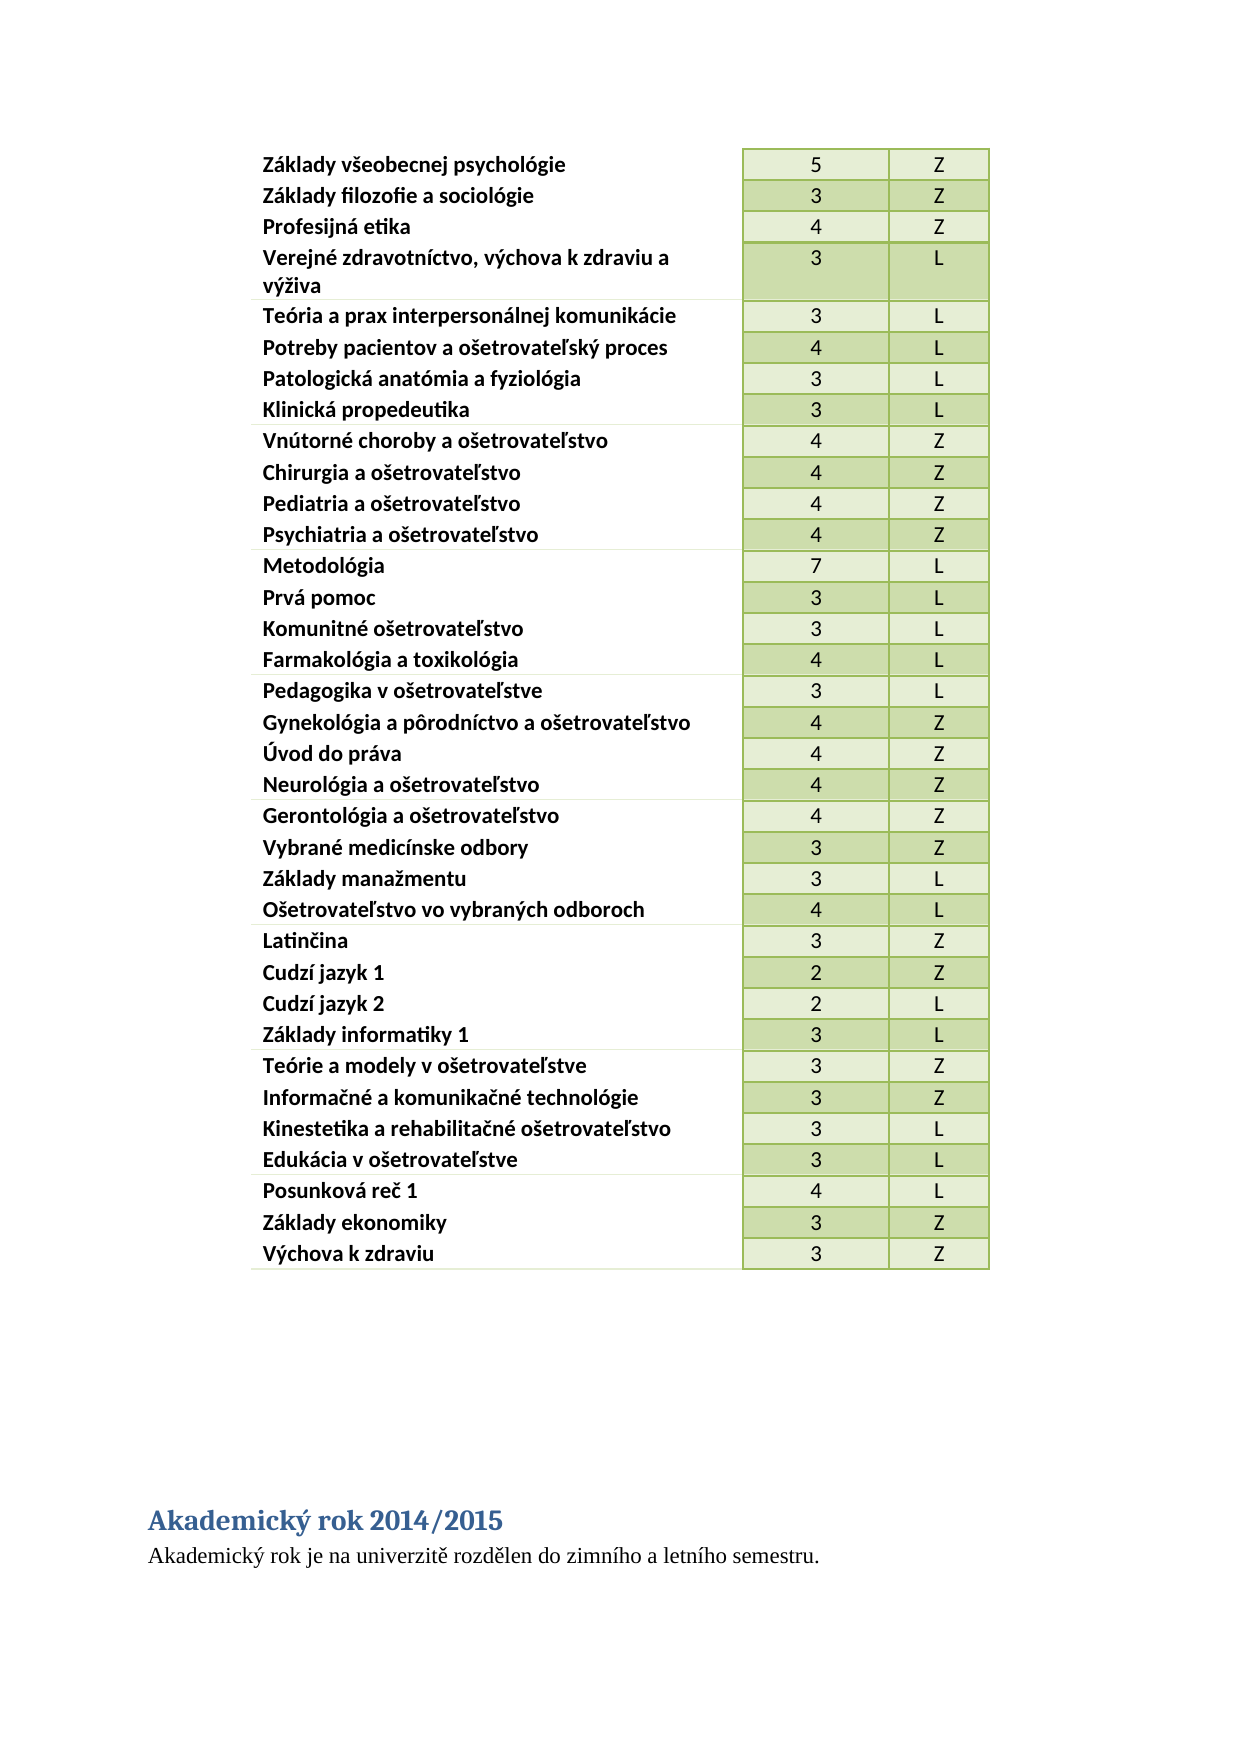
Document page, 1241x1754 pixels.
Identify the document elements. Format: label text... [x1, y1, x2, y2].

table_cell Cudzí jazyk 1 [251, 956, 742, 987]
table_cell Neurológia a ošetrovateľstvo [251, 768, 742, 799]
table_cell Teória a prax interpersonálnej komunikácie [251, 300, 742, 331]
table_cell Pediatria a ošetrovateľstvo [251, 487, 742, 518]
table_cell 4 [744, 458, 888, 487]
table_cell Z [890, 150, 988, 179]
table_cell Základy informatiky 1 [251, 1018, 742, 1049]
table_cell Z [890, 1208, 988, 1237]
table_cell 3 [744, 864, 888, 893]
table_cell Psychiatria a ošetrovateľstvo [251, 518, 742, 549]
table_cell Komunitné ošetrovateľstvo [251, 612, 742, 643]
table_cell Z [890, 927, 988, 956]
table_cell Z [890, 1239, 988, 1268]
table_cell L [890, 1145, 988, 1174]
table_cell Z [890, 958, 988, 987]
table_cell Edukácia v ošetrovateľstve [251, 1143, 742, 1174]
table_cell L [890, 333, 988, 362]
table_cell Výchova k zdraviu [251, 1237, 742, 1268]
table_cell L [890, 989, 988, 1018]
table_cell 3 [744, 833, 888, 862]
table_cell Informačné a komunikačné technológie [251, 1081, 742, 1112]
table_cell 3 [744, 395, 888, 424]
table_cell Z [890, 520, 988, 549]
subtitle Akademický rok 2014/2015 [148, 1504, 1093, 1537]
table_cell Prvá pomoc [251, 581, 742, 612]
table_cell L [890, 895, 988, 924]
table_cell Z [890, 427, 988, 456]
table_cell 3 [744, 614, 888, 643]
table_cell Úvod do práva [251, 737, 742, 768]
table_cell Z [890, 833, 988, 862]
table_cell Z [890, 708, 988, 737]
table_cell 4 [744, 770, 888, 799]
table_cell Posunková reč 1 [251, 1175, 742, 1206]
table_cell Cudzí jazyk 2 [251, 987, 742, 1018]
table_cell Latinčina [251, 925, 742, 956]
table_cell 2 [744, 989, 888, 1018]
table_cell 3 [744, 1083, 888, 1112]
table_cell 2 [744, 958, 888, 987]
table_cell L [890, 244, 988, 299]
table_cell 4 [744, 1177, 888, 1206]
table_cell Gynekológia a pôrodníctvo a ošetrovateľstvo [251, 706, 742, 737]
table_cell Z [890, 739, 988, 768]
table_cell Z [890, 1083, 988, 1112]
table_cell Metodológia [251, 550, 742, 581]
table_cell L [890, 552, 988, 581]
table_cell 3 [744, 1208, 888, 1237]
table_cell L [890, 864, 988, 893]
table_cell Teórie a modely v ošetrovateľstve [251, 1050, 742, 1081]
table_cell L [890, 1020, 988, 1049]
table_cell Z [890, 1052, 988, 1081]
table_cell L [890, 583, 988, 612]
table_cell Z [890, 181, 988, 210]
table_cell Z [890, 802, 988, 831]
table_cell 3 [744, 583, 888, 612]
table_cell 3 [744, 677, 888, 706]
table_cell 4 [744, 427, 888, 456]
table_cell Ošetrovateľstvo vo vybraných odboroch [251, 893, 742, 924]
table_cell L [890, 364, 988, 393]
table_cell 4 [744, 489, 888, 518]
table_cell L [890, 677, 988, 706]
table_cell L [890, 1114, 988, 1143]
table_cell 3 [744, 1145, 888, 1174]
table_cell Kinestetika a rehabilitačné ošetrovateľstvo [251, 1112, 742, 1143]
table_cell 4 [744, 802, 888, 831]
table_cell Základy manažmentu [251, 862, 742, 893]
table_cell Pedagogika v ošetrovateľstve [251, 675, 742, 706]
table_cell Základy ekonomiky [251, 1206, 742, 1237]
table_cell Z [890, 212, 988, 241]
table_cell Základy všeobecnej psychológie [251, 148, 742, 179]
table_cell 7 [744, 552, 888, 581]
table_cell 3 [744, 181, 888, 210]
table_cell 5 [744, 150, 888, 179]
table_cell Gerontológia a ošetrovateľstvo [251, 800, 742, 831]
table_cell Potreby pacientov a ošetrovateľský proces [251, 331, 742, 362]
table_cell Z [890, 458, 988, 487]
table_cell L [890, 1177, 988, 1206]
table_cell 3 [744, 927, 888, 956]
table_cell 4 [744, 708, 888, 737]
text Akademický rok je na univerzitě rozdělen do zimního a letního semestru. [148, 1542, 1093, 1568]
table_cell 3 [744, 1020, 888, 1049]
table_cell 3 [744, 364, 888, 393]
table_cell L [890, 614, 988, 643]
table_cell Vnútorné choroby a ošetrovateľstvo [251, 425, 742, 456]
table_cell 3 [744, 1114, 888, 1143]
table_cell 3 [744, 1052, 888, 1081]
table_cell Chirurgia a ošetrovateľstvo [251, 456, 742, 487]
table_cell Z [890, 770, 988, 799]
table_cell 4 [744, 645, 888, 674]
table_cell 4 [744, 895, 888, 924]
table_cell L [890, 645, 988, 674]
table_cell Klinická propedeutika [251, 393, 742, 424]
table_cell 3 [744, 302, 888, 331]
table_cell L [890, 395, 988, 424]
table_cell Vybrané medicínske odbory [251, 831, 742, 862]
table_cell 3 [744, 244, 888, 299]
table_cell 4 [744, 739, 888, 768]
table_cell L [890, 302, 988, 331]
table_cell Profesijná etika [251, 210, 742, 241]
table_cell Farmakológia a toxikológia [251, 643, 742, 674]
table_cell 4 [744, 520, 888, 549]
table_cell Verejné zdravotníctvo, výchova k zdraviu a výživa [251, 241, 742, 299]
table_cell 4 [744, 333, 888, 362]
table_cell Patologická anatómia a fyziológia [251, 362, 742, 393]
table_cell 4 [744, 212, 888, 241]
table_cell Základy filozofie a sociológie [251, 179, 742, 210]
table_cell 3 [744, 1239, 888, 1268]
table_cell Z [890, 489, 988, 518]
